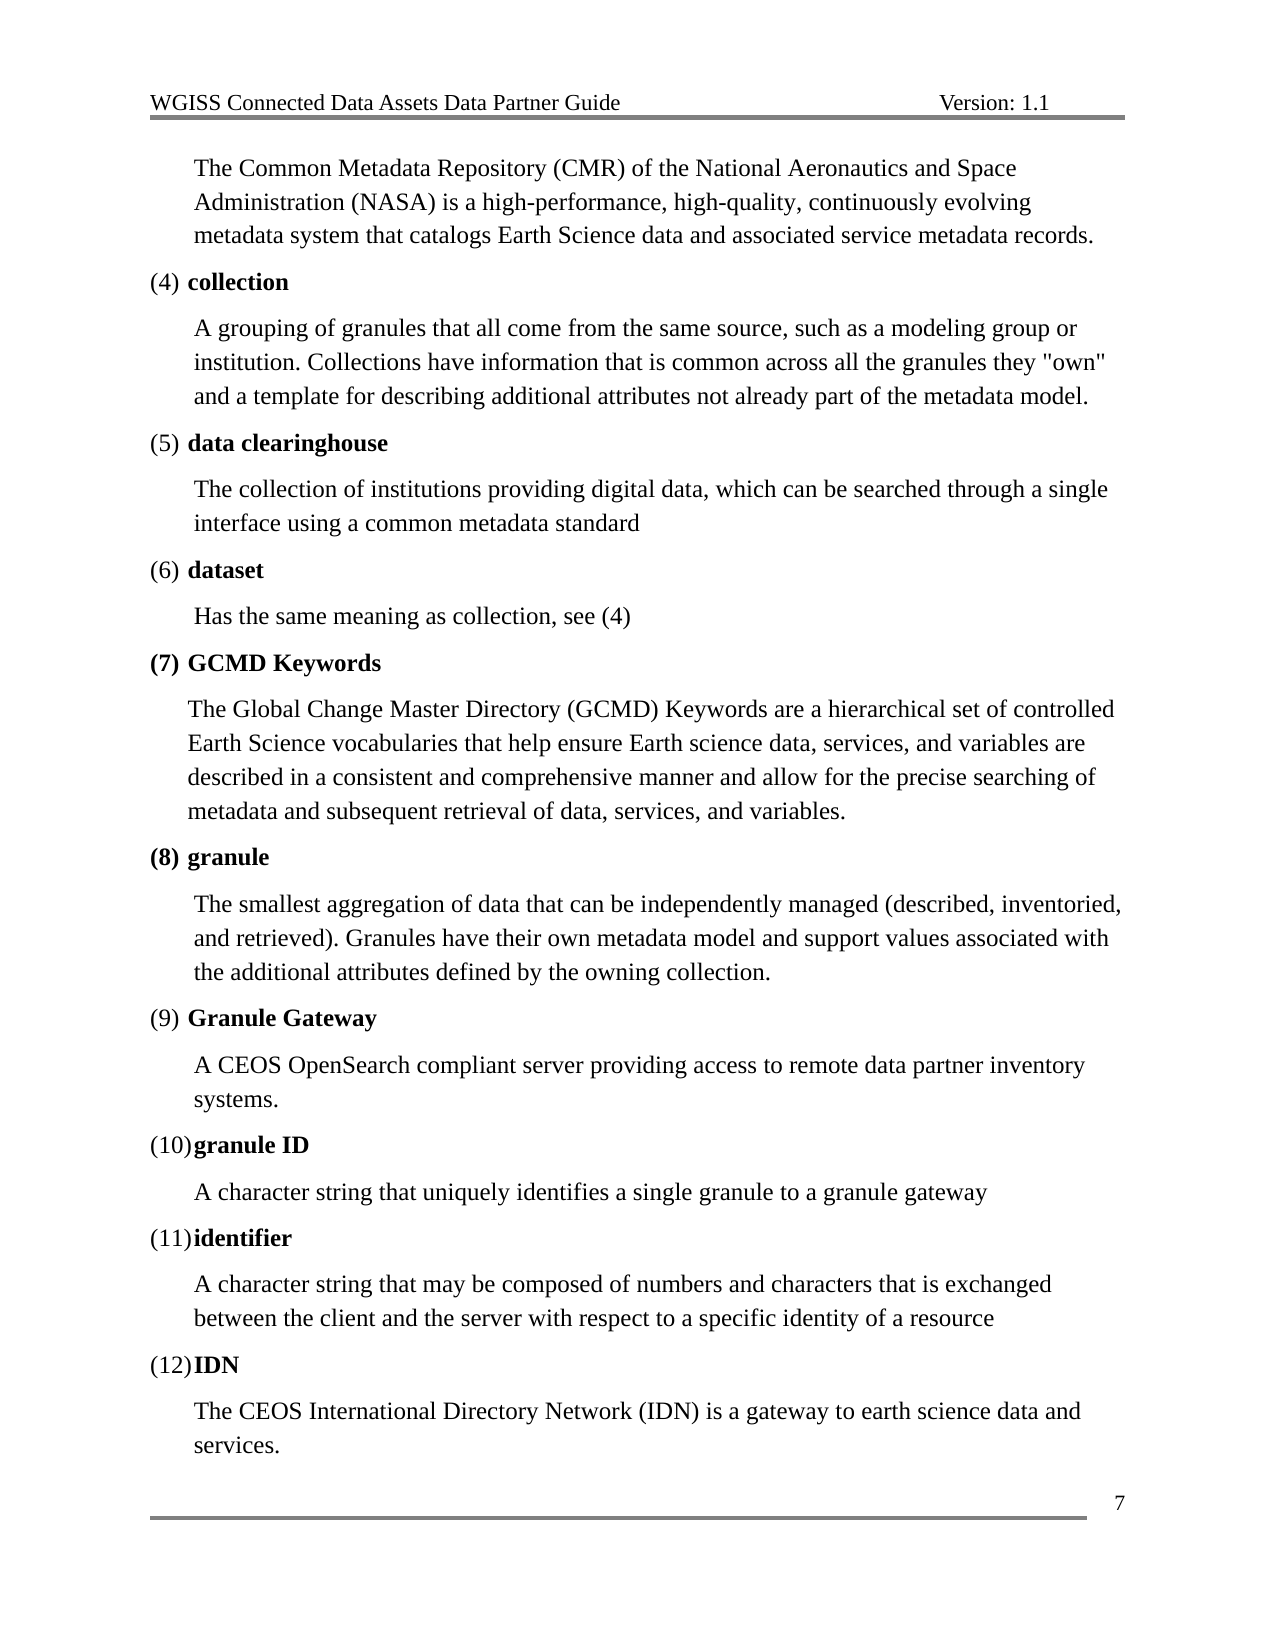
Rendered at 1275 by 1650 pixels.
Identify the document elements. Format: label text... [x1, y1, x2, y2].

text A CEOS OpenSearch compliant server providing access to remote data partner inventory systems. [193, 1047, 1125, 1115]
list IDN [150, 1347, 1125, 1381]
text The Global Change Master Directory (GCMD) Keywords are a hierarchical set of controlled Earth Science vocabularies that help ensure Earth science data, services, and variables are described in a consistent and comprehensive manner and allow for the precise searching of metadata and subsequent retrieval of data, services, and variables. [187, 691, 1125, 827]
text The CEOS International Directory Network (IDN) is a gateway to earth science data and services. [193, 1394, 1125, 1462]
list data clearinghouse [150, 425, 1125, 459]
text The smallest aggregation of data that can be independently managed (described, inventoried, and retrieved). Granules have their own metadata model and support values associated with the additional attributes defined by the owning collection. [193, 886, 1125, 988]
text The Common Metadata Repository (CMR) of the National Aeronautics and Space Administration (NASA) is a high-performance, high-quality, continuously evolving metadata system that catalogs Earth Science data and associated service metadata records. [193, 150, 1125, 252]
list dataset [150, 552, 1125, 586]
text A character string that uniquely identifies a single granule to a granule gateway [193, 1174, 1125, 1208]
list identifier [150, 1220, 1125, 1254]
text The collection of institutions providing digital data, which can be searched through a single interface using a common metadata standard [193, 472, 1125, 539]
text A character string that may be composed of numbers and characters that is exchanged between the client and the server with respect to a specific identity of a resource [193, 1267, 1125, 1335]
text Has the same meaning as collection, see (4) [193, 598, 1125, 632]
list granule ID [150, 1127, 1125, 1161]
list Granule Gateway [150, 1001, 1125, 1034]
list collection [150, 264, 1125, 298]
text A grouping of granules that all come from the same source, such as a modeling group or institution. Collections have information that is common across all the granules they "own" and a template for describing additional attributes not already part of the metadata model. [193, 311, 1125, 413]
list granule [150, 840, 1125, 874]
list GCMD Keywords [150, 645, 1125, 679]
